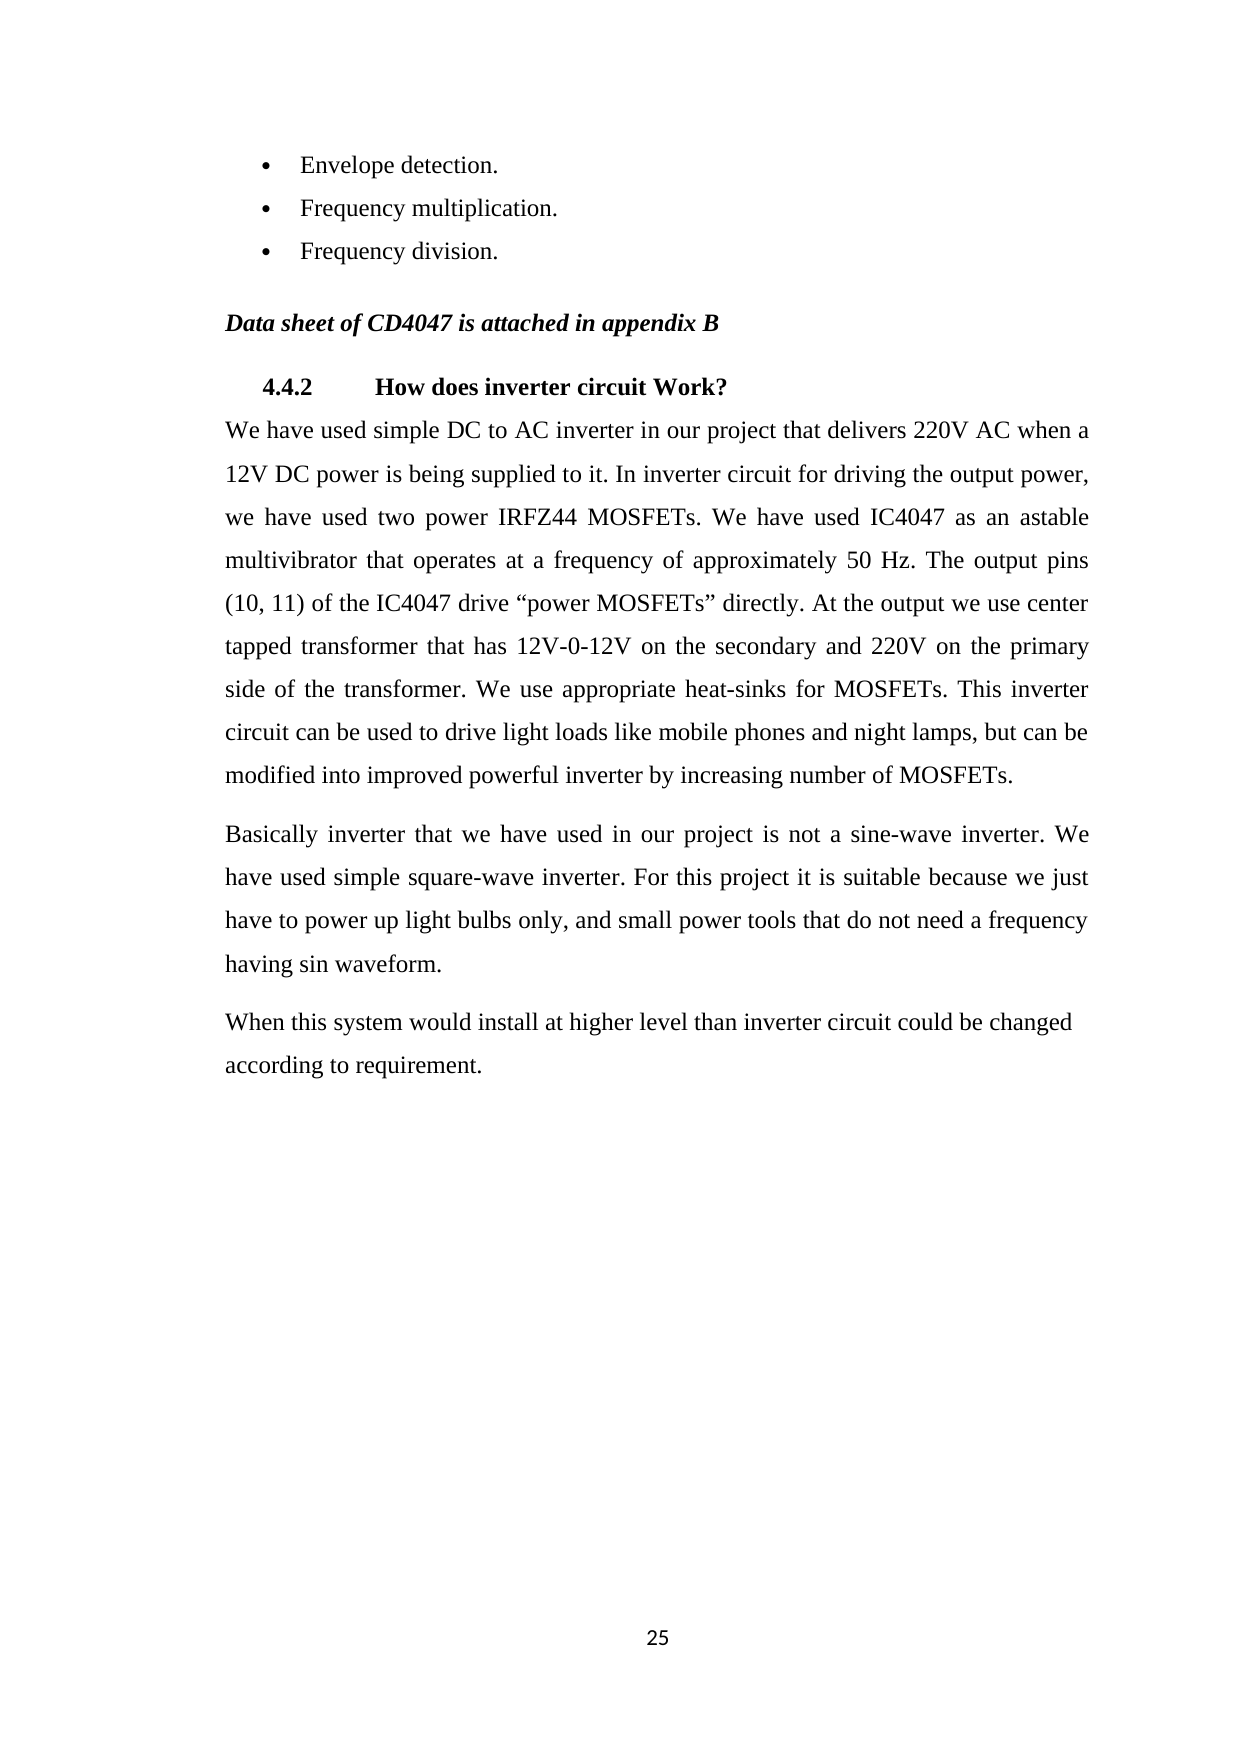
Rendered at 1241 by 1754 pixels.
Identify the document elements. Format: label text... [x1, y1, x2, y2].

list How does inverter circuit Work? [262, 372, 1090, 401]
list Frequency multiplication. [262, 193, 1090, 222]
text We have used simple DC to AC inverter in our project that delivers 220V AC when a 12V DC power is being supplied to it. In inverter circuit for driving the output power, we have used two power IRFZ44 MOSFETs. We have used IC4047 as an astable multivibrator that operates at a frequency of approximately 50 Hz. The output pins (10, 11) of the IC4047 drive “power MOSFETs” directly. At the output we use center tapped transformer that has 12V-0-12V on the secondary and 220V on the primary side of the transformer. We use appropriate heat-sinks for MOSFETs. This inverter circuit can be used to drive light loads like mobile phones and night lamps, but can be modified into improved powerful inverter by increasing number of MOSFETs. [225, 416, 1090, 789]
list Envelope detection. [262, 150, 1090, 179]
text Basically inverter that we have used in our project is not a sine-wave inverter. We have used simple square-wave inverter. For this project it is suitable because we just have to power up light bulbs only, and small power tools that do not need a frequency having sin waveform. [225, 819, 1090, 977]
list Frequency division. [262, 236, 1090, 265]
text When this system would install at higher level than inverter circuit could be changed according to requirement. [225, 1007, 1090, 1079]
text Data sheet of CD4047 is attached in appendix B [225, 308, 1090, 337]
